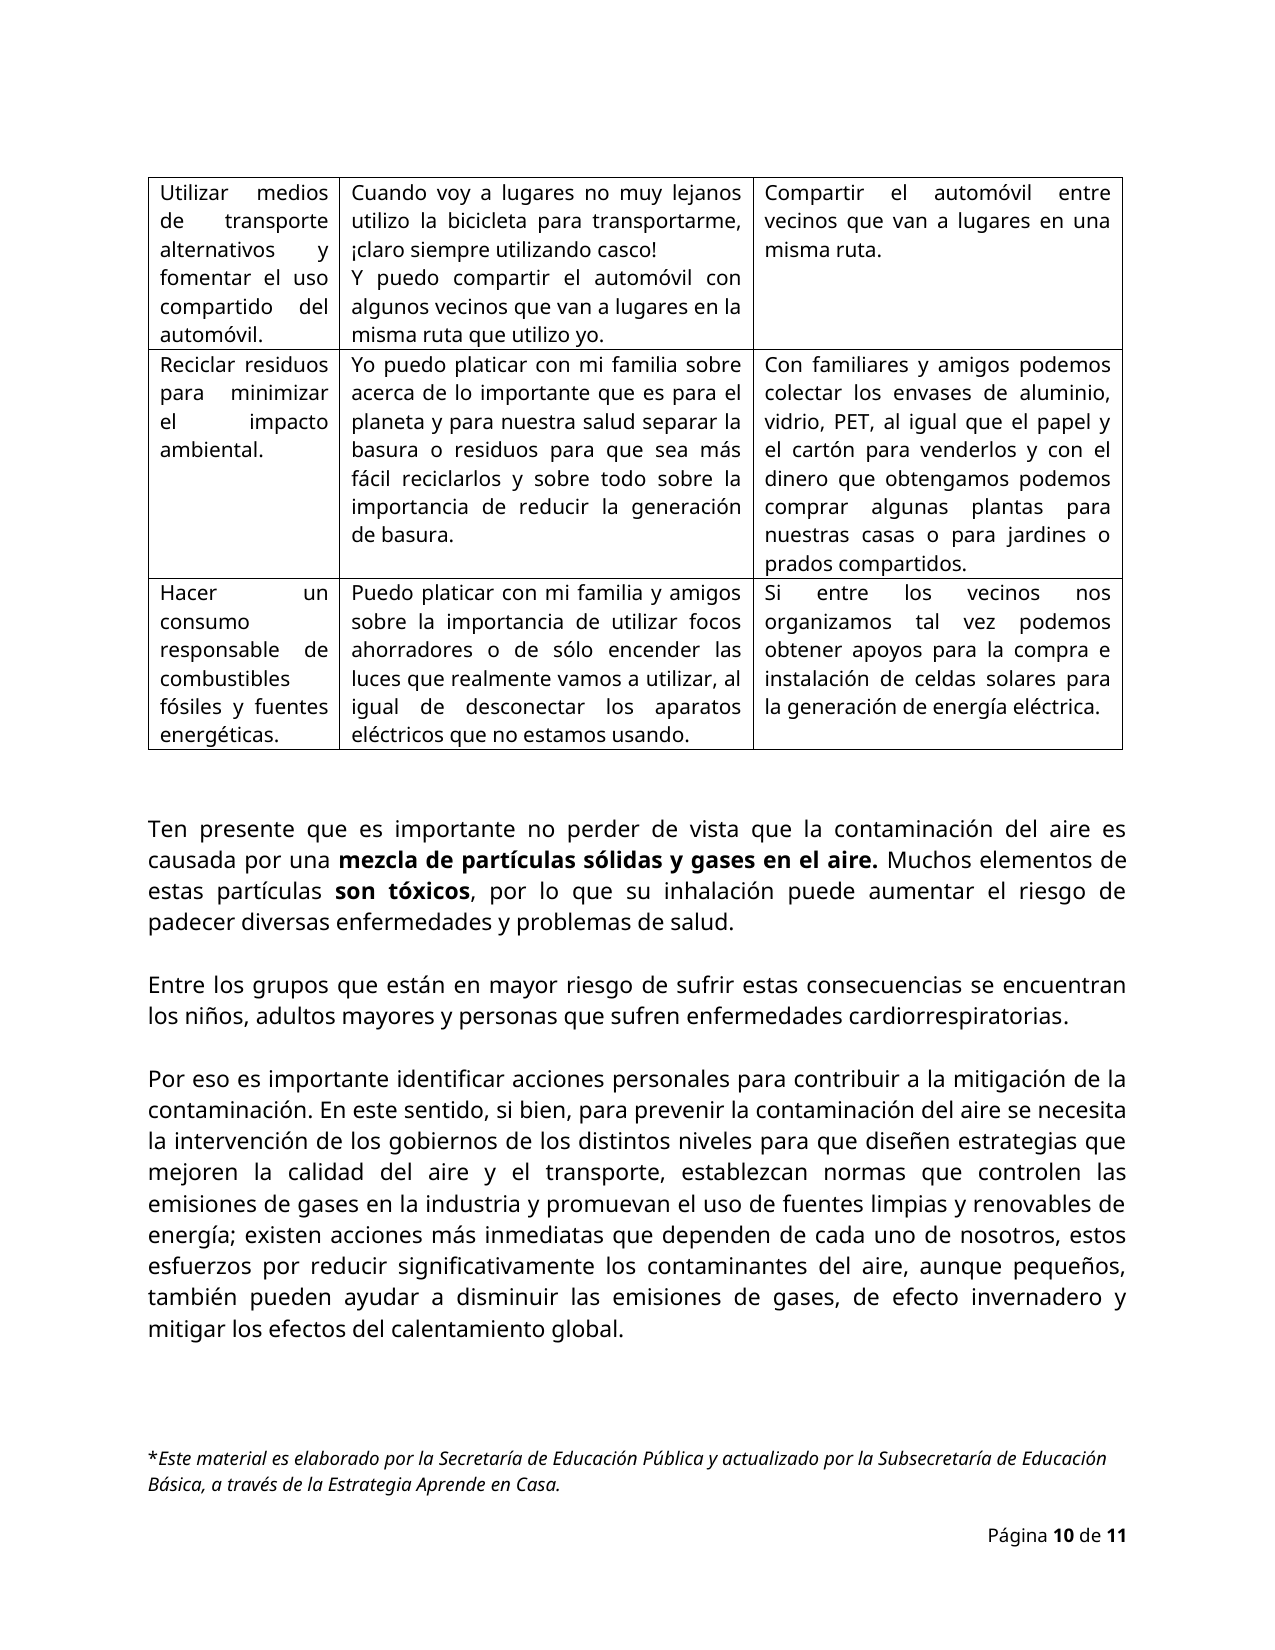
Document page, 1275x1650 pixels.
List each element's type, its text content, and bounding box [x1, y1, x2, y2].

table_cell Si entre los vecinos nos organizamos tal vez podemos obtener apoyos para la compra e instalación de celdas solares para la generación de energía eléctrica. [754, 579, 1122, 749]
table_cell Reciclar residuos para minimizar el impacto ambiental. [149, 350, 339, 577]
table_cell Con familiares y amigos podemos colectar los envases de aluminio, vidrio, PET, al igual que el papel y el cartón para venderlos y con el dinero que obtengamos podemos comprar algunas plantas para nuestras casas o para jardines o prados compartidos. [754, 350, 1122, 577]
table_cell Puedo platicar con mi familia y amigos sobre la importancia de utilizar focos ahorradores o de sólo encender las luces que realmente vamos a utilizar, al igual de desconectar los aparatos eléctricos que no estamos usando. [340, 579, 753, 749]
table_cell Compartir el automóvil entre vecinos que van a lugares en una misma ruta. [754, 178, 1122, 349]
table_cell Hacer un consumo responsable de combustibles fósiles y fuentes energéticas. [149, 579, 339, 749]
text Por eso es importante identificar acciones personales para contribuir a la mitigación de la contaminación. En este sentido, si bien, para prevenir la contaminación del aire se necesita la intervención de los gobiernos de los distintos niveles para que diseñen estrategias que mejoren la calidad del aire y el transporte, establezcan normas que controlen las emisiones de gases en la industria y promuevan el uso de fuentes limpias y renovables de energía; existen acciones más inmediatas que dependen de cada uno de nosotros, estos esfuerzos por reducir significativamente los contaminantes del aire, aunque pequeños, también pueden ayudar a disminuir las emisiones de gases, de efecto invernadero y mitigar los efectos del calentamiento global. [148, 1063, 1127, 1344]
text Ten presente que es importante no perder de vista que la contaminación del aire es causada por una mezcla de partículas sólidas y gases en el aire. Muchos elementos de estas partículas son tóxicos, por lo que su inhalación puede aumentar el riesgo de padecer diversas enfermedades y problemas de salud. [148, 813, 1127, 938]
table_cell Yo puedo platicar con mi familia sobre acerca de lo importante que es para el planeta y para nuestra salud separar la basura o residuos para que sea más fácil reciclarlos y sobre todo sobre la importancia de reducir la generación de basura. [340, 350, 753, 577]
table_cell Cuando voy a lugares no muy lejanos utilizo la bicicleta para transportarme, ¡claro siempre utilizando casco! Y puedo compartir el automóvil con algunos vecinos que van a lugares en la misma ruta que utilizo yo. [340, 178, 753, 349]
table_cell Utilizar medios de transporte alternativos y fomentar el uso compartido del automóvil. [149, 178, 339, 349]
text Entre los grupos que están en mayor riesgo de sufrir estas consecuencias se encuentran los niños, adultos mayores y personas que sufren enfermedades cardiorrespiratorias. [148, 969, 1127, 1031]
